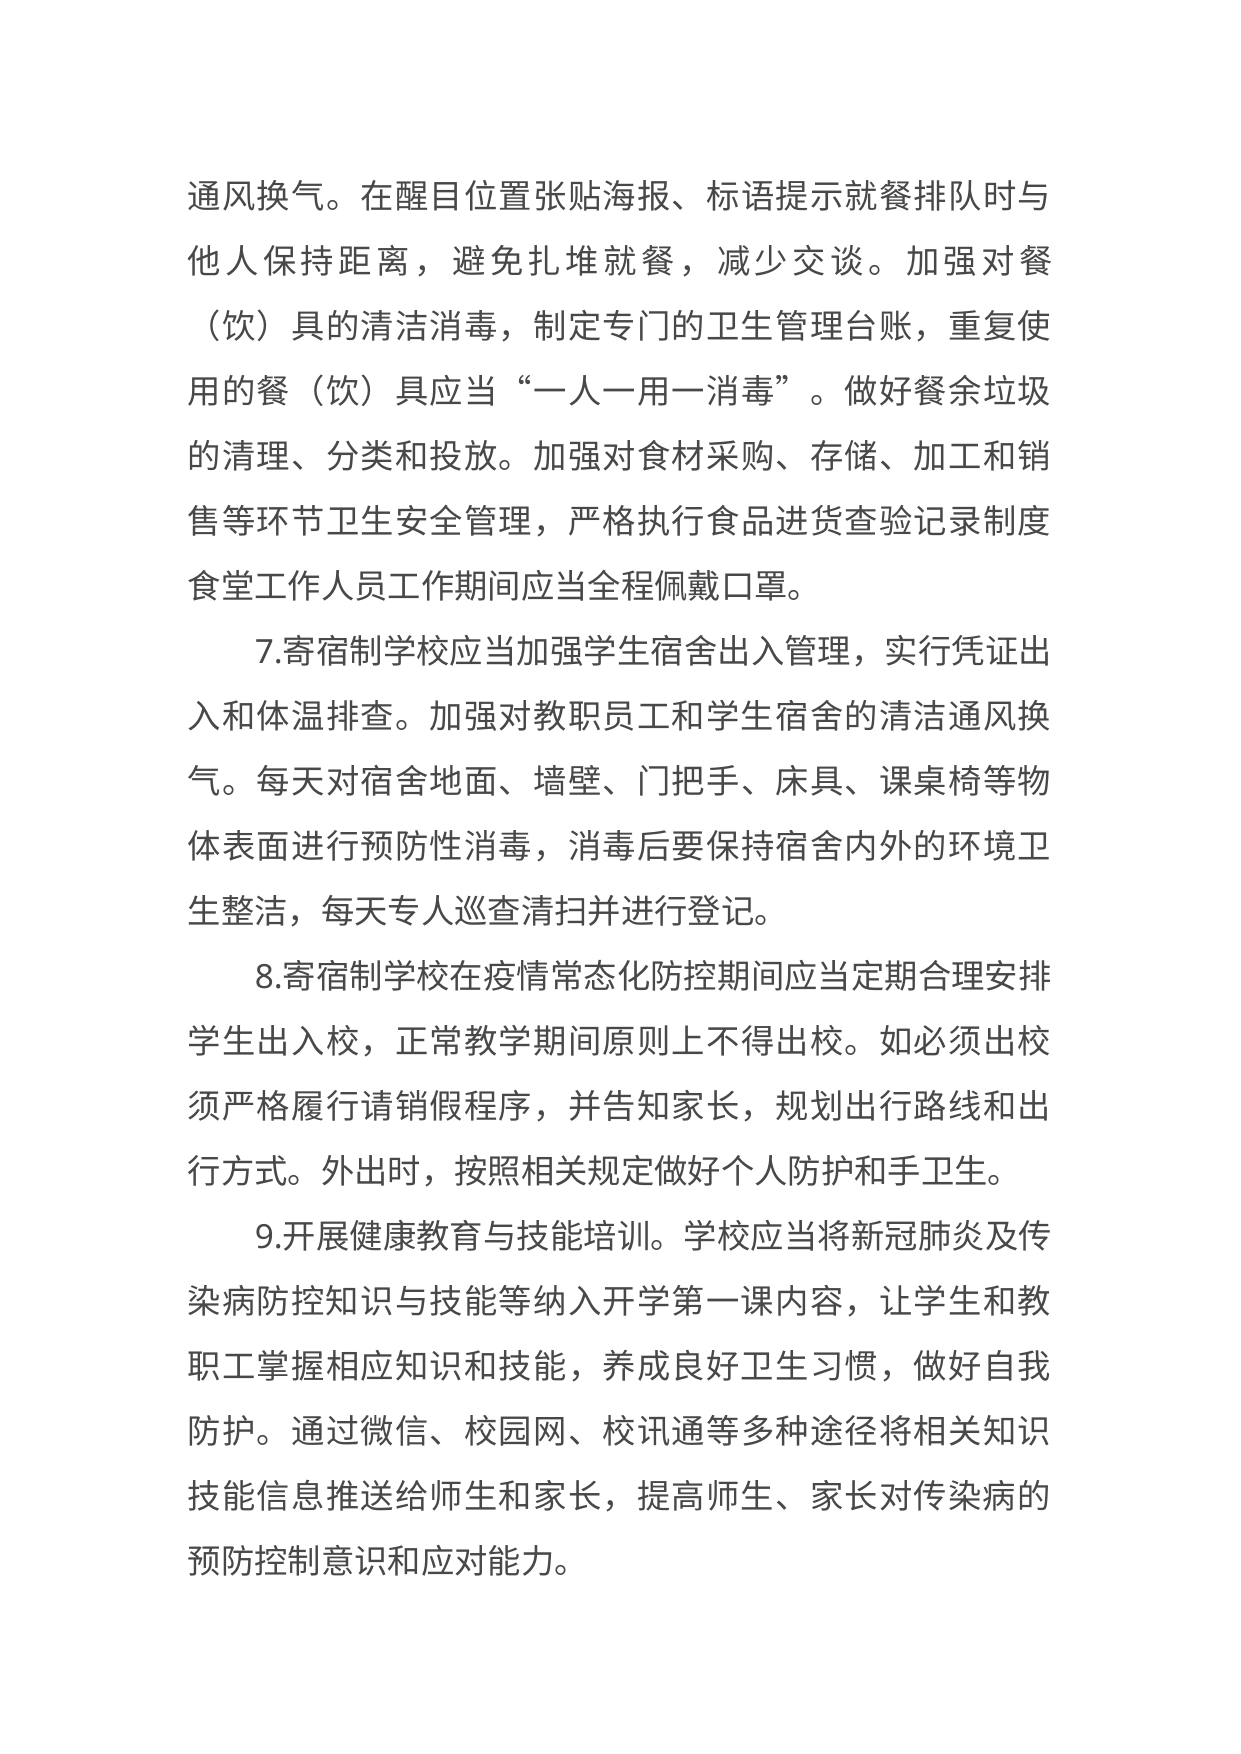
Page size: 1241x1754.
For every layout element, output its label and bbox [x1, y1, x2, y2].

text [187, 162, 1053, 1592]
